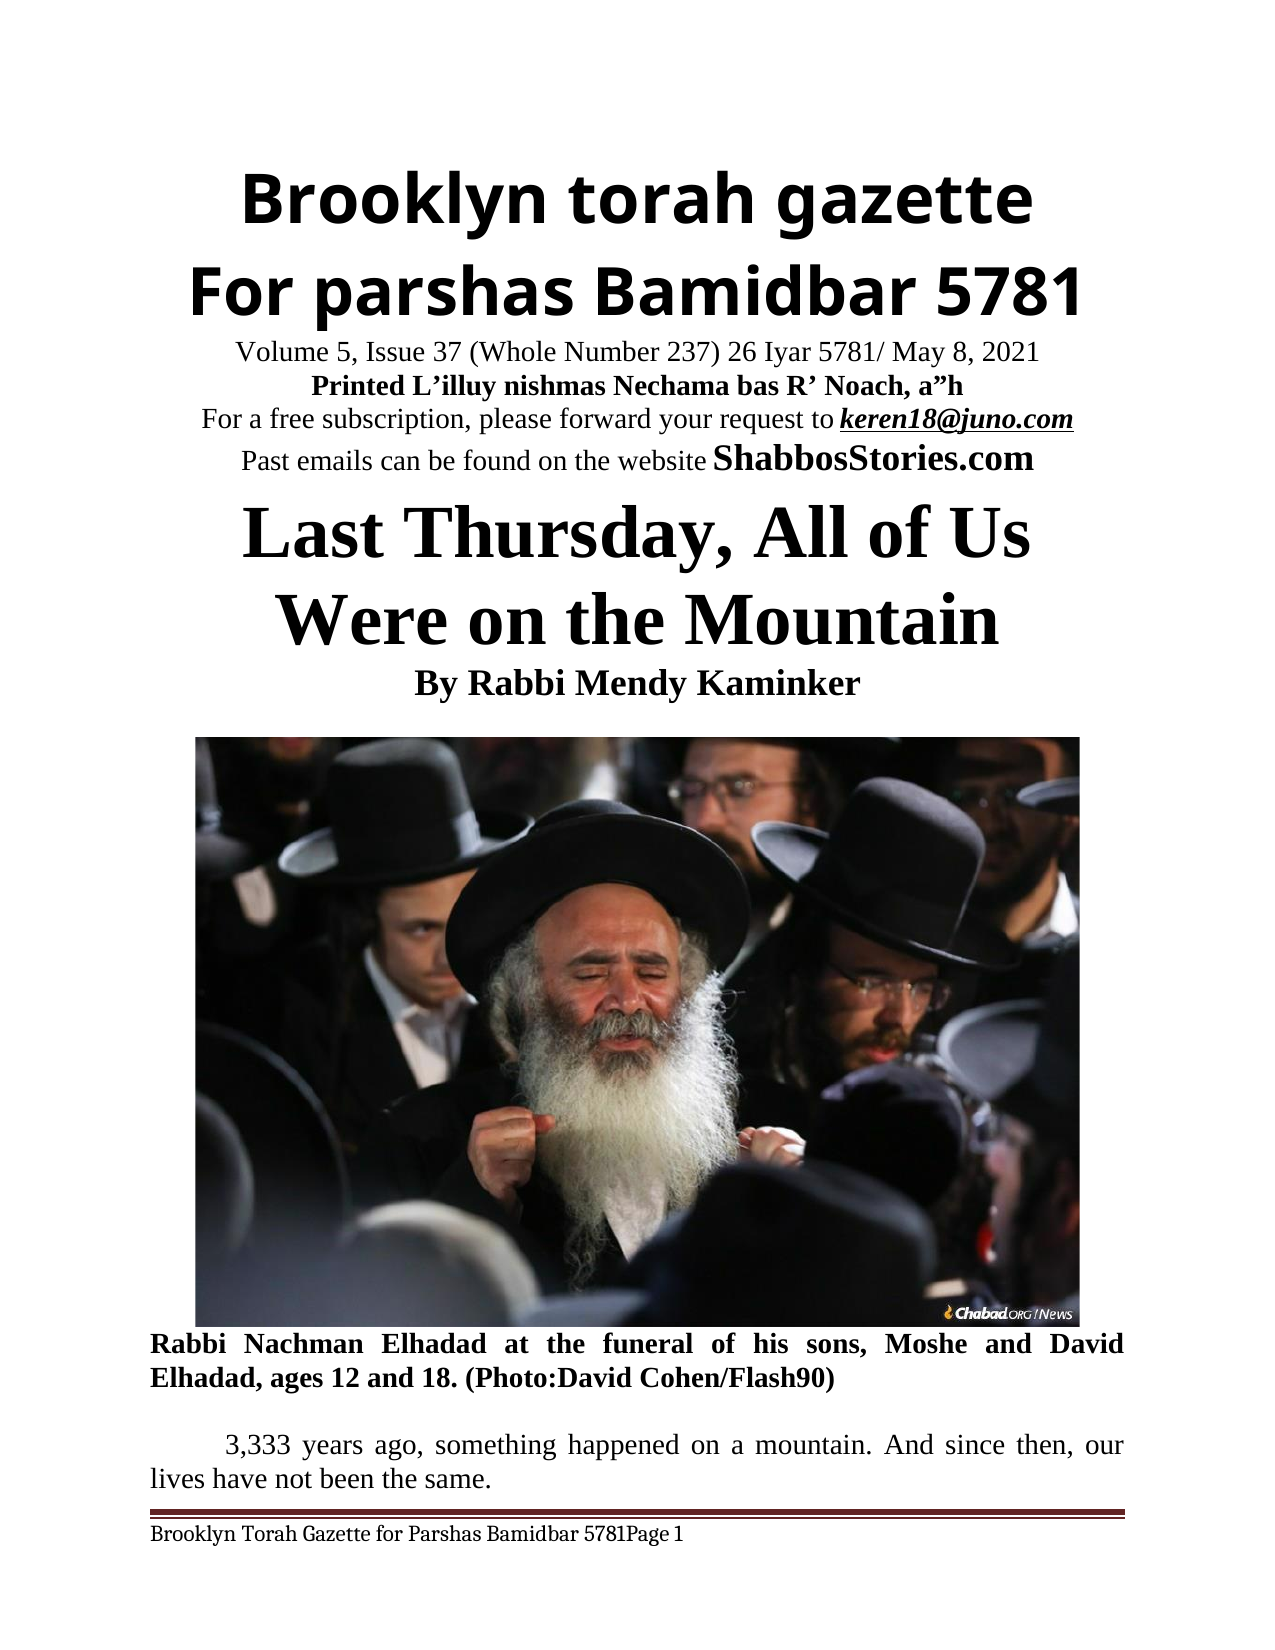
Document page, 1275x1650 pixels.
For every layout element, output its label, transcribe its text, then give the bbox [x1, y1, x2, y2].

text 3,333 years ago, something happened on a mountain. And since then, our lives have not been the same. [150, 1427, 1125, 1494]
text By Rabbi Mendy Kaminker [150, 660, 1125, 703]
text Past emails can be found on the website ShabbosStories.com [150, 435, 1125, 478]
text For parshas Bamidbar 5781 [150, 244, 1125, 334]
text Volume 5, Issue 37 (Whole Number 237) 26 Iyar 5781/ May 8, 2021 [150, 334, 1125, 368]
text Rabbi Nachman Elhadad at the funeral of his sons, Moshe and David Elhadad, ages 12 and 18. (Photo:David Cohen/Flash90) [150, 1327, 1125, 1394]
text Brooklyn torah gazette [150, 150, 1125, 244]
text Last Thursday, All of Us Were on the Mountain [150, 488, 1125, 660]
picture [195, 737, 1080, 1327]
text For a free subscription, please forward your request to keren18@juno.com [150, 402, 1125, 435]
text Printed L’illuy nishmas Nechama bas R’ Noach, a”h [150, 368, 1125, 402]
